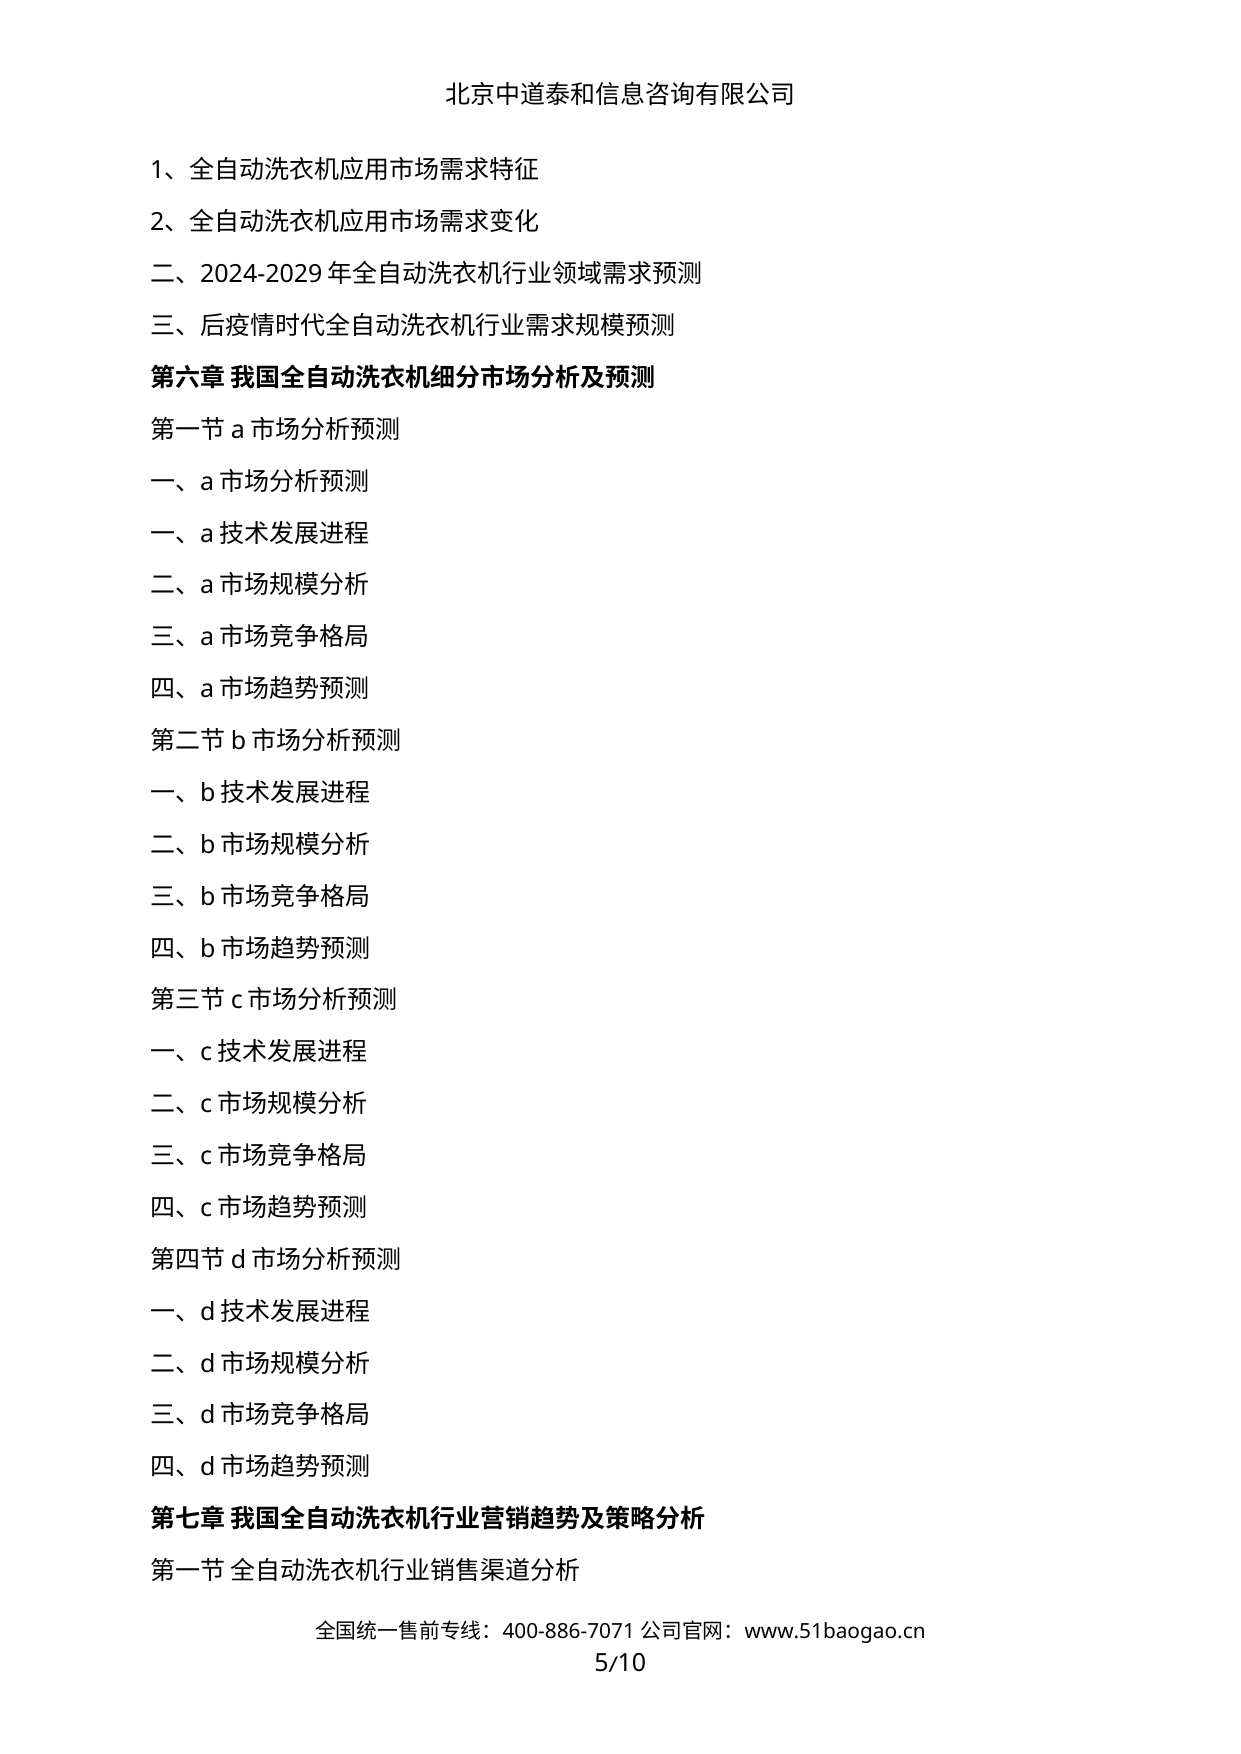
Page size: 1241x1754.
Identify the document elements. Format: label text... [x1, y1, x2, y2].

text 三、后疫情时代全自动洗衣机行业需求规模预测 [150, 306, 1090, 342]
text 二、c市场规模分析 [150, 1084, 1090, 1120]
text 一、d技术发展进程 [150, 1291, 1090, 1327]
text 一、c技术发展进程 [150, 1032, 1090, 1068]
text 第三节 c市场分析预测 [150, 980, 1090, 1016]
text 二、b市场规模分析 [150, 824, 1090, 861]
text 1、全自动洗衣机应用市场需求特征 [150, 150, 1090, 186]
text 二、a市场规模分析 [150, 565, 1090, 601]
text 四、c市场趋势预测 [150, 1187, 1090, 1224]
text 三、b市场竞争格局 [150, 876, 1090, 912]
text 第七章 我国全自动洗衣机行业营销趋势及策略分析 [150, 1499, 1090, 1535]
text 四、b市场趋势预测 [150, 928, 1090, 964]
text 三、c市场竞争格局 [150, 1136, 1090, 1172]
text 三、d市场竞争格局 [150, 1395, 1090, 1431]
text 第一节 全自动洗衣机行业销售渠道分析 [150, 1551, 1090, 1587]
text 一、a技术发展进程 [150, 513, 1090, 549]
text 第一节 a市场分析预测 [150, 409, 1090, 446]
text 第六章 我国全自动洗衣机细分市场分析及预测 [150, 357, 1090, 394]
text 二、2024-2029年全自动洗衣机行业领域需求预测 [150, 254, 1090, 290]
text 一、a市场分析预测 [150, 461, 1090, 497]
text 二、d市场规模分析 [150, 1343, 1090, 1379]
text 三、a市场竞争格局 [150, 617, 1090, 653]
text 四、d市场趋势预测 [150, 1447, 1090, 1483]
text 四、a市场趋势预测 [150, 669, 1090, 705]
text 第二节 b市场分析预测 [150, 721, 1090, 757]
text 2、全自动洗衣机应用市场需求变化 [150, 202, 1090, 238]
text 一、b技术发展进程 [150, 772, 1090, 809]
text 第四节 d市场分析预测 [150, 1239, 1090, 1276]
